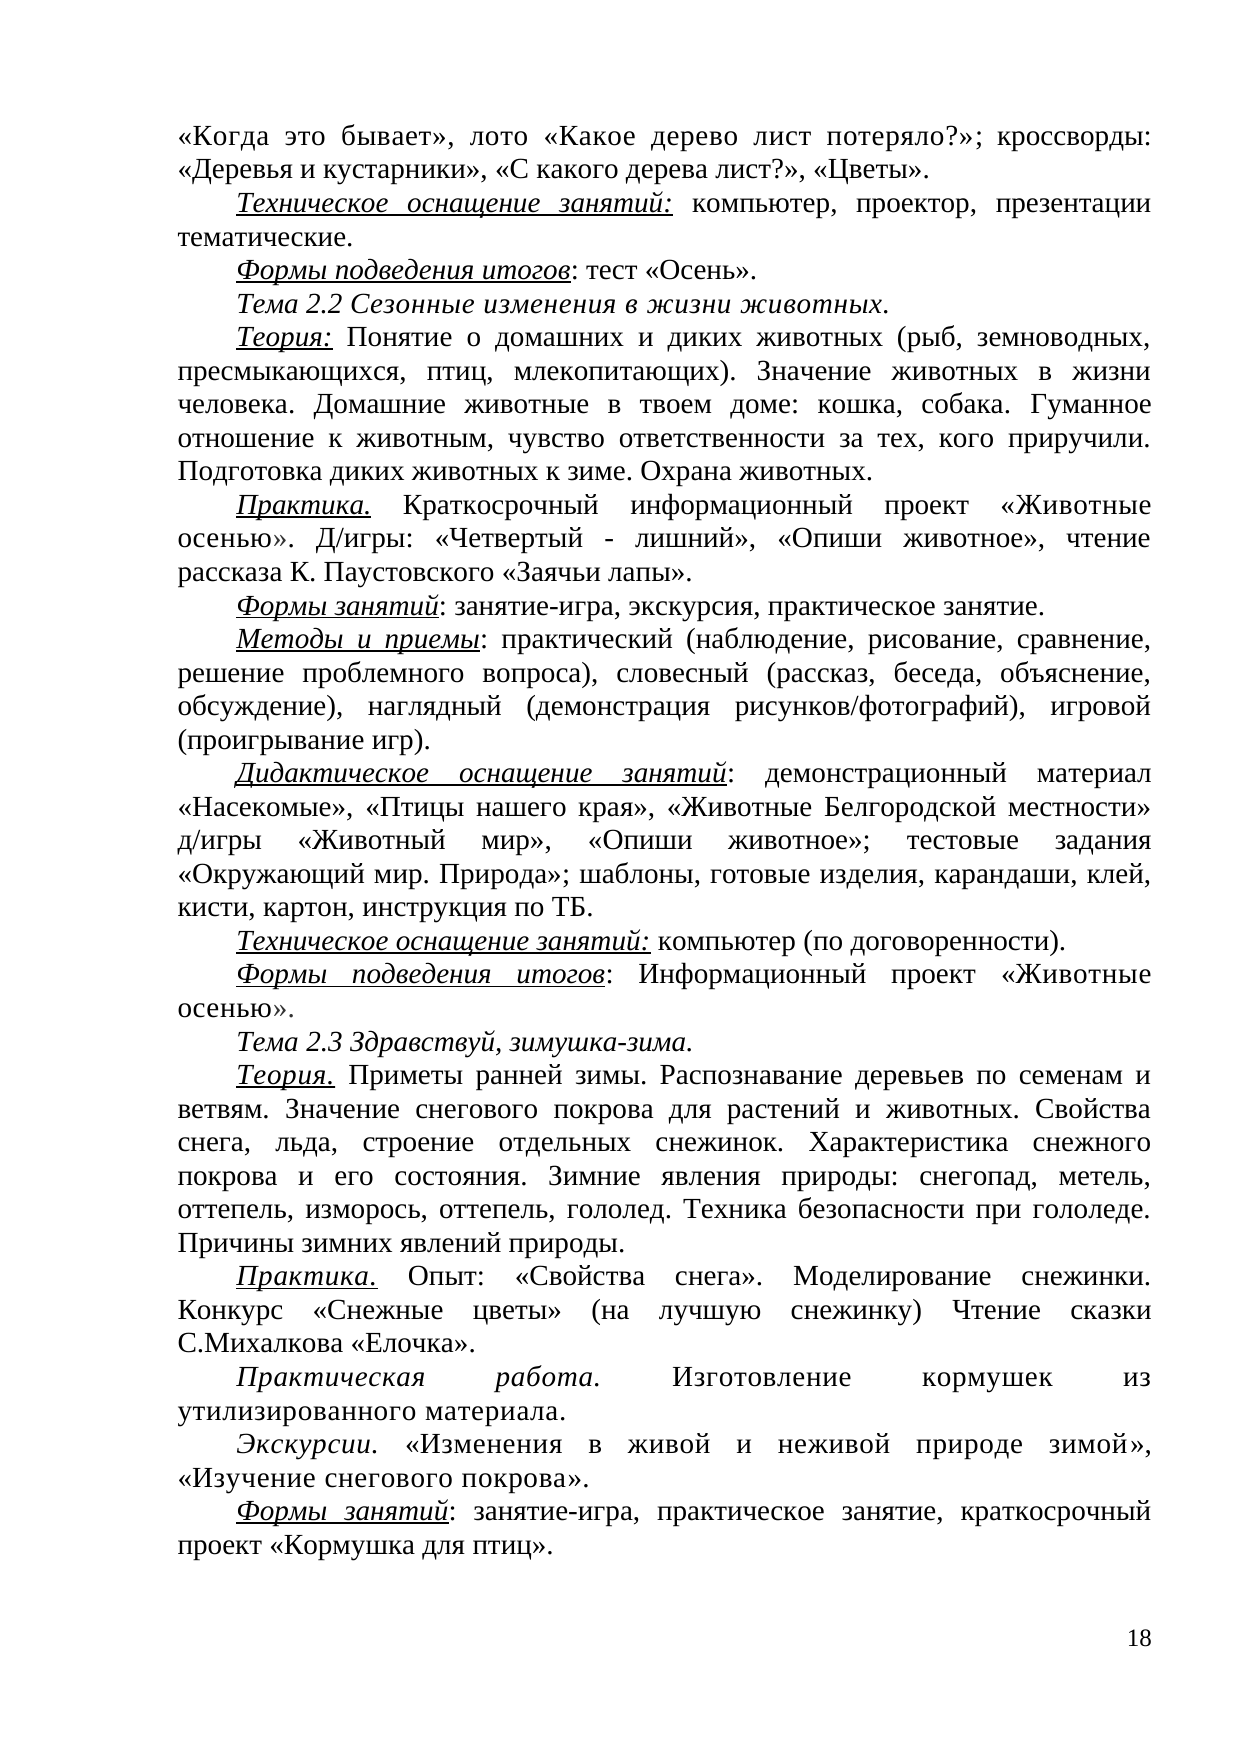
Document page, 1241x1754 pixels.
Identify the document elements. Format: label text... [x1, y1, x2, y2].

text Формы занятий: занятие-игра, практическое занятие, краткосрочный проект «Кормушка для птиц». [177, 1493, 1152, 1560]
text Практика. Краткосрочный информационный проект «Животные осенью». Д/игры: «Четвертый - лишний», «Опиши животное», чтение рассказа К. Паустовского «Заячьи лапы». [177, 487, 1152, 588]
text Формы подведения итогов: Информационный проект «Животные осенью». [177, 957, 1152, 1024]
text Теория: Понятие о домашних и диких животных (рыб, земноводных, пресмыкающихся, птиц, млекопитающих). Значение животных в жизни человека. Домашние животные в твоем доме: кошка, собака. Гуманное отношение к животным, чувство ответственности за тех, кого приручили. Подготовка диких животных к зиме. Охрана животных. [177, 319, 1152, 487]
text Дидактическое оснащение занятий: демонстрационный материал «Насекомые», «Птицы нашего края», «Животные Белгородской местности» д/игры «Животный мир», «Опиши животное»; тестовые задания «Окружающий мир. Природа»; шаблоны, готовые изделия, карандаши, клей, кисти, картон, инструкция по ТБ. [177, 755, 1152, 923]
text Методы и приемы: практический (наблюдение, рисование, сравнение, решение проблемного вопроса), словесный (рассказ, беседа, объяснение, обсуждение), наглядный (демонстрация рисунков/фотографий), игровой (проигрывание игр). [177, 621, 1152, 755]
text Теория. Приметы ранней зимы. Распознавание деревьев по семенам и ветвям. Значение снегового покрова для растений и животных. Свойства снега, льда, строение отдельных снежинок. Характеристика снежного покрова и его состояния. Зимние явления природы: снегопад, метель, оттепель, изморось, оттепель, гололед. Техника безопасности при гололеде. Причины зимних явлений природы. [177, 1057, 1152, 1258]
text Техническое оснащение занятий: компьютер (по договоренности). [177, 923, 1152, 957]
text Тема 2.3 Здравствуй, зимушка-зима. [177, 1024, 1152, 1057]
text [177, 118, 1152, 185]
text Практика. Опыт: «Свойства снега». Моделирование снежинки. Конкурс «Снежные цветы» (на лучшую снежинку) Чтение сказки С.Михалкова «Елочка». [177, 1258, 1152, 1359]
text Тема 2.2 Сезонные изменения в жизни животных. [177, 286, 1152, 319]
text Формы занятий: занятие-игра, экскурсия, практическое занятие. [177, 588, 1152, 621]
text Экскурсии. «Изменения в живой и неживой природе зимой», «Изучение снегового покрова». [177, 1426, 1152, 1493]
text Практическая работа. Изготовление кормушек из утилизированного материала. [177, 1359, 1152, 1426]
text Техническое оснащение занятий: компьютер, проектор, презентации тематические. [177, 185, 1152, 252]
text Формы подведения итогов: тест «Осень». [177, 252, 1152, 286]
